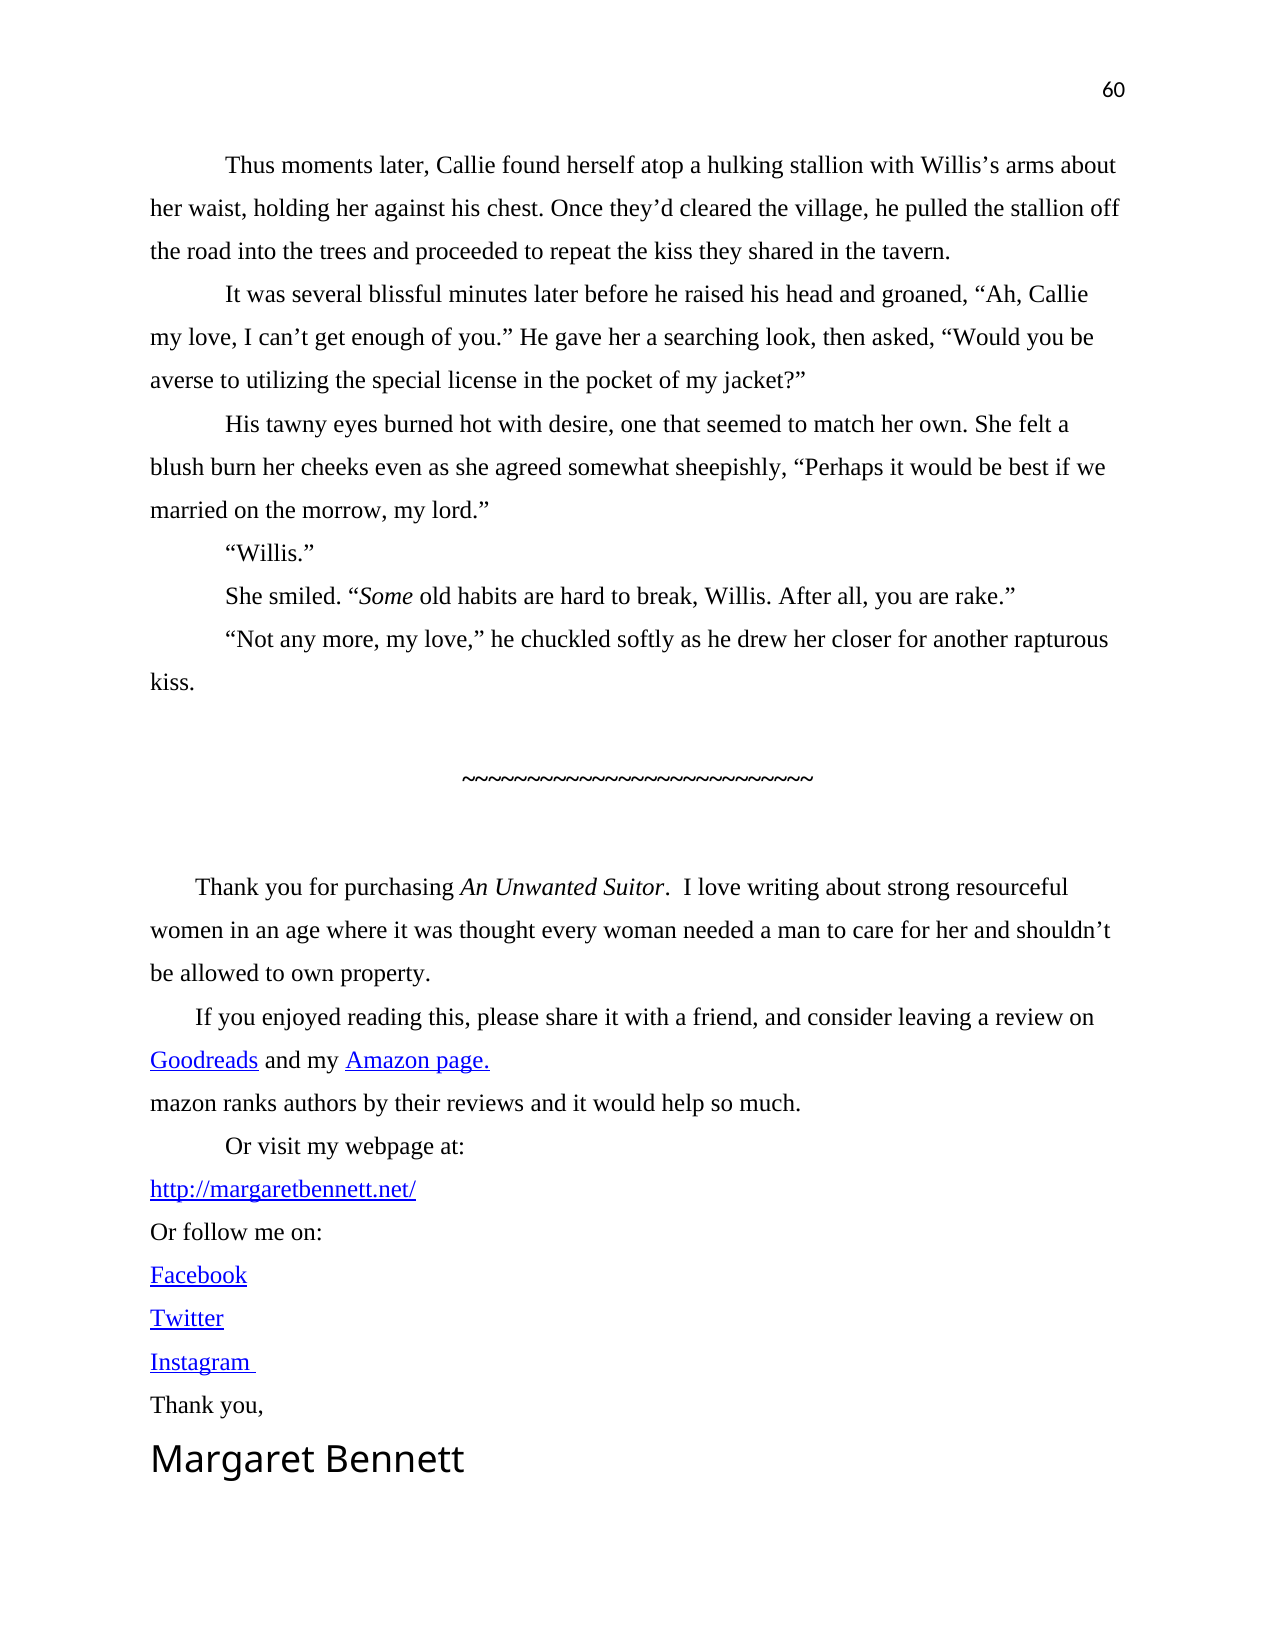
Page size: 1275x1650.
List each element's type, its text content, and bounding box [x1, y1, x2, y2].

text Facebook [150, 1260, 1125, 1289]
text http://margaretbennett.net/ [150, 1174, 1125, 1203]
text Thank you, [150, 1390, 1125, 1418]
text It was several blissful minutes later before he raised his head and groaned, “Ah, Callie my love, I can’t get enough of you.” He gave her a searching look, then asked, “Would you be averse to utilizing the special license in the pocket of my jacket?” [150, 279, 1125, 394]
text Goodreads and my Amazon page. [150, 1045, 1125, 1073]
text Twitter [150, 1303, 1125, 1332]
text “Not any more, my love,” he chuckled softly as he drew her closer for another rapturous kiss. [150, 624, 1125, 696]
text Thus moments later, Callie found herself atop a hulking stallion with Willis’s arms about her waist, holding her against his chest. Once they’d cleared the village, he pulled the stallion off the road into the trees and proceeded to repeat the kiss they shared in the tavern. [150, 150, 1125, 265]
text ~~~~~~~~~~~~~~~~~~~~~~~~~~~ [150, 764, 1125, 793]
text Instagram [150, 1347, 1125, 1375]
text She smiled. “Some old habits are hard to break, Willis. After all, you are rake.” [150, 581, 1125, 610]
text Or visit my webpage at: [150, 1131, 1125, 1160]
text His tawny eyes burned hot with desire, one that seemed to match her own. She felt a blush burn her cheeks even as she agreed somewhat sheepishly, “Perhaps it would be best if we married on the morrow, my lord.” [150, 409, 1125, 524]
text Margaret Bennett [150, 1433, 1125, 1484]
text mazon ranks authors by their reviews and it would help so much. [150, 1088, 1125, 1117]
text “Willis.” [150, 538, 1125, 567]
text Or follow me on: [150, 1217, 1125, 1246]
text Thank you for purchasing An Unwanted Suitor. I love writing about strong resourceful women in an age where it was thought every woman needed a man to care for her and shouldn’t be allowed to own property. [150, 872, 1125, 987]
text If you enjoyed reading this, please share it with a friend, and consider leaving a review on [150, 1002, 1125, 1030]
